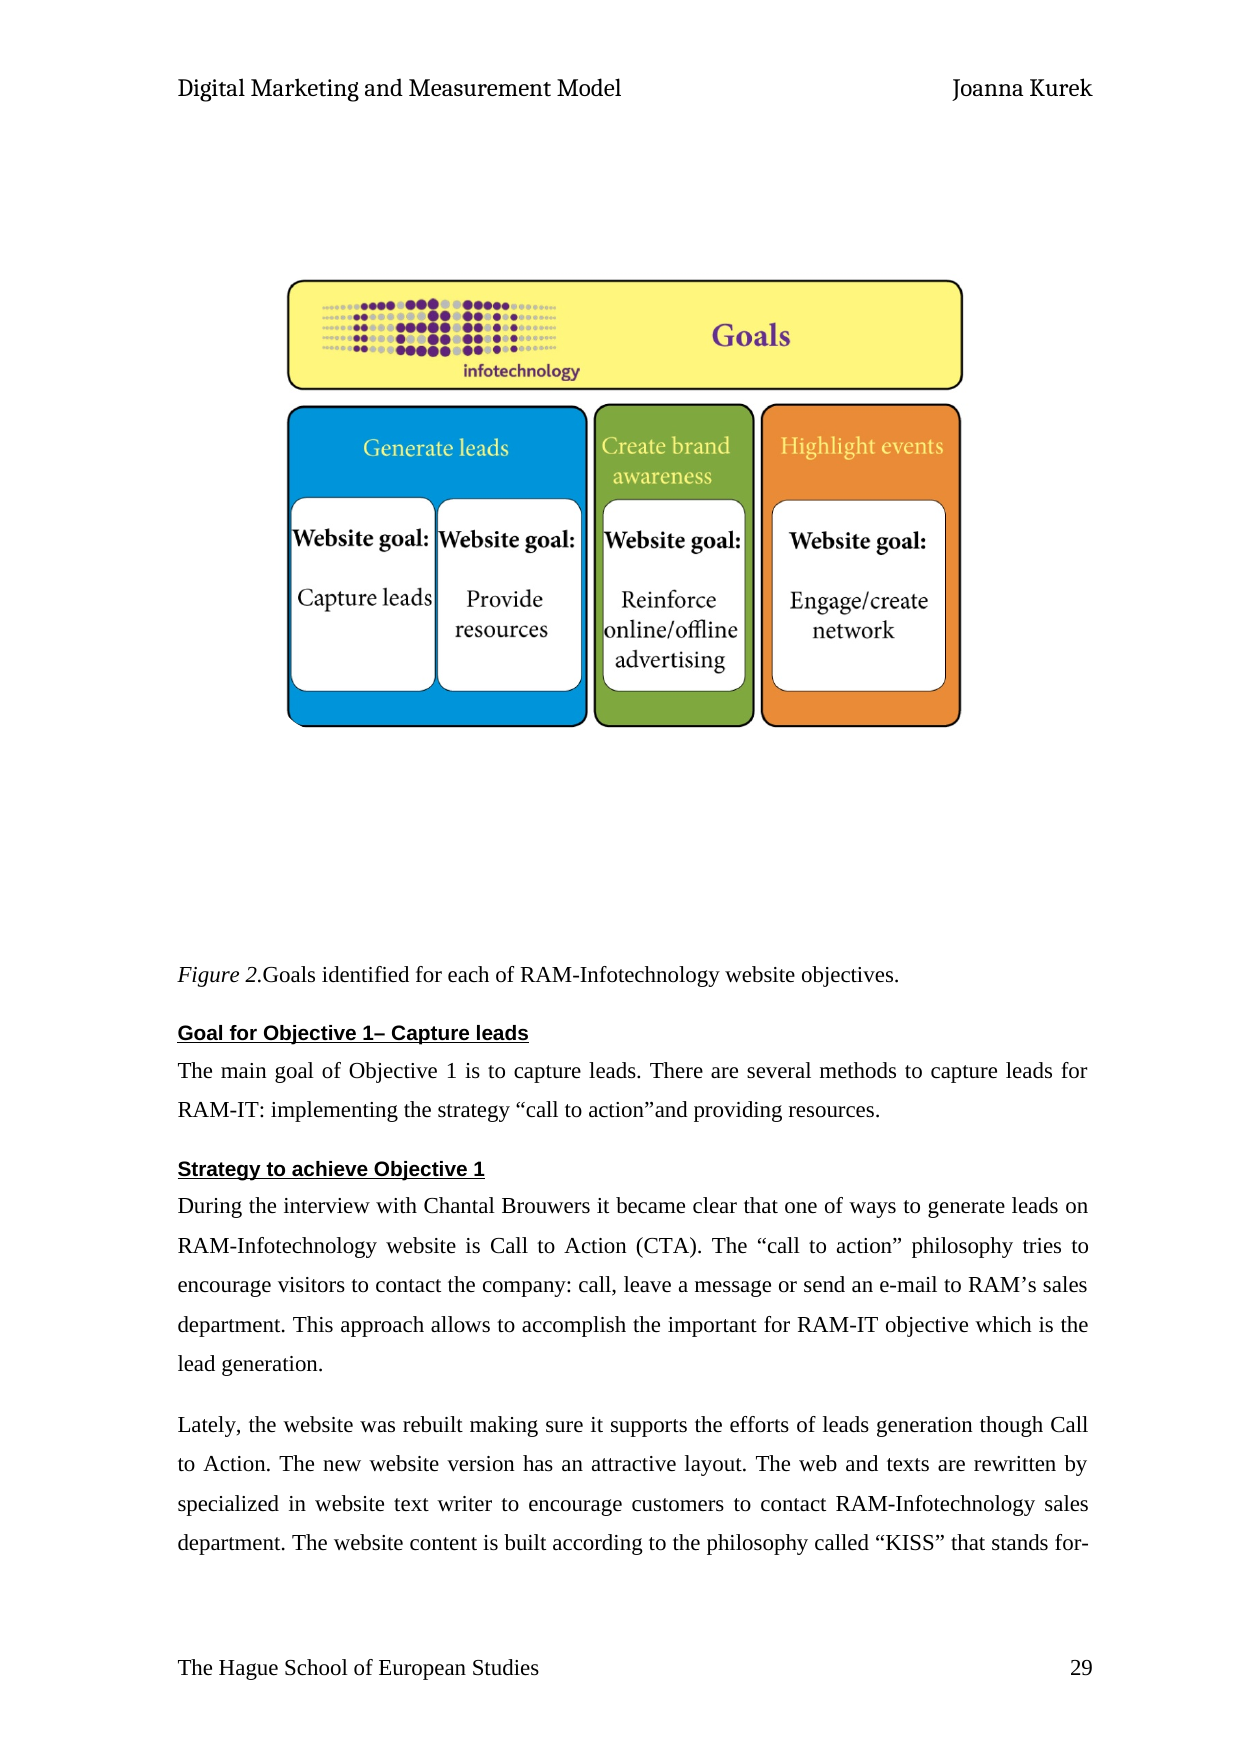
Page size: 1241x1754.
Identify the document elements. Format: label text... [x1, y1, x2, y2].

picture [488, 439, 498, 456]
picture [466, 445, 475, 456]
text During the interview with Chantal Brouwers it became clear that one of ways to generate leads on RAM-Infotechnology website is Call to Action (CTA). The “call to action” philosophy tries to encourage visitors to contact the company: call, leave a message or send an e-mail to RAM’s sales department. This approach allows to accomplish the important for RAM-IT objective which is the lead generation. [177, 1193, 1090, 1377]
picture [460, 439, 464, 456]
picture [426, 445, 434, 456]
picture [371, 445, 390, 456]
picture [418, 445, 424, 456]
text Figure 2.Goals identified for each of RAM-Infotechnology website objectives. [177, 961, 1090, 987]
picture [477, 445, 485, 456]
picture [291, 497, 434, 691]
picture [364, 443, 370, 455]
picture [437, 499, 582, 691]
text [177, 1411, 1090, 1556]
picture [278, 272, 988, 730]
picture [501, 445, 508, 455]
picture [444, 445, 452, 456]
picture [393, 445, 403, 456]
picture [406, 446, 415, 456]
subtitle Goal for Objective 1– Capture leads [177, 1021, 1090, 1045]
text The main goal of Objective 1 is to capture leads. There are several methods to capture leads for RAM-IT: implementing the strategy “call to action”and providing resources. [177, 1057, 1090, 1123]
subtitle Strategy to achieve Objective 1 [177, 1157, 1090, 1181]
